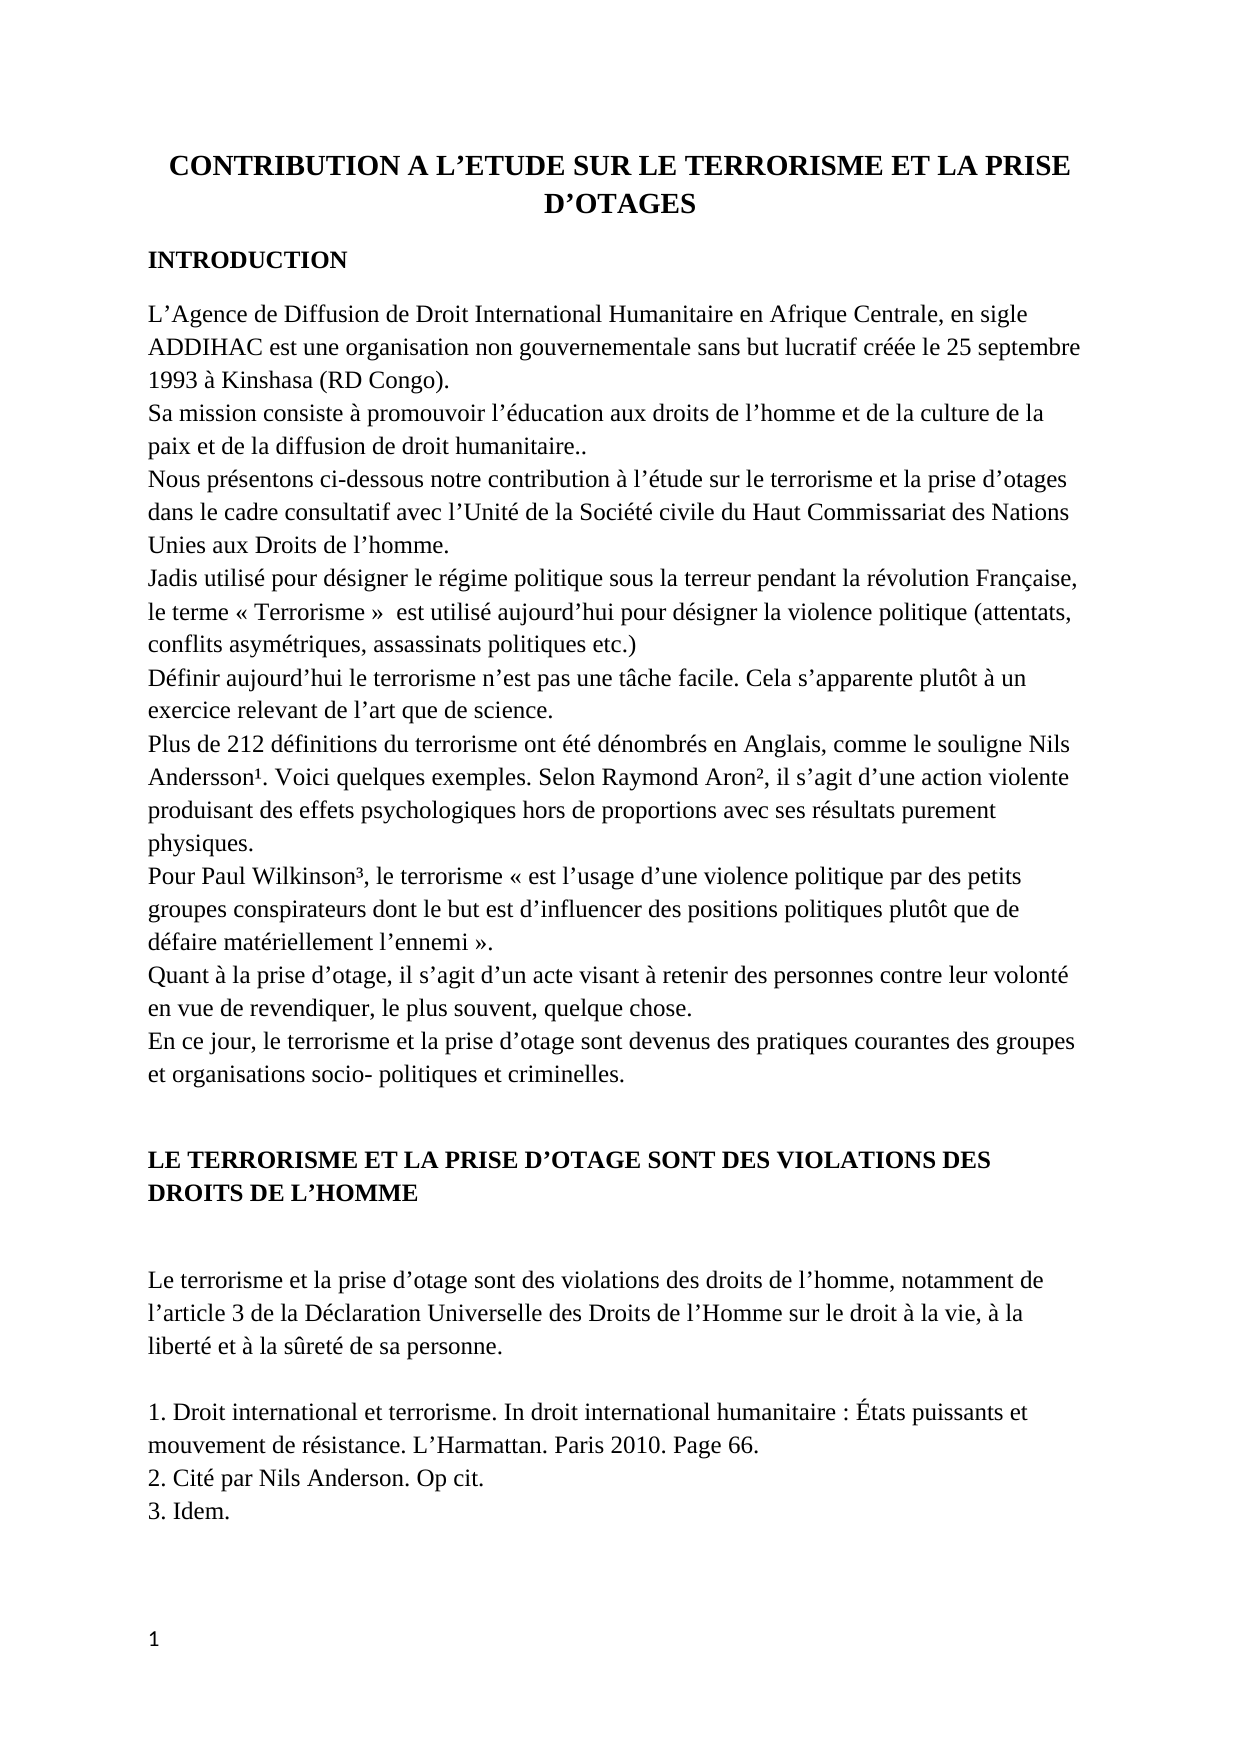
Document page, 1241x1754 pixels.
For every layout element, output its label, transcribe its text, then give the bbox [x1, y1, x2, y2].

text L’Agence de Diffusion de Droit International Humanitaire en Afrique Centrale, en sigle ADDIHAC est une organisation non gouvernementale sans but lucratif créée le 25 septembre 1993 à Kinshasa (RD Congo). Sa mission consiste à promouvoir l’éducation aux droits de l’homme et de la culture de la paix et de la diffusion de droit humanitaire.. Nous présentons ci-dessous notre contribution à l’étude sur le terrorisme et la prise d’otages dans le cadre consultatif avec l’Unité de la Société civile du Haut Commissariat des Nations Unies aux Droits de l’homme. Jadis utilisé pour désigner le régime politique sous la terreur pendant la révolution Française, le terme « Terrorisme » est utilisé aujourd’hui pour désigner la violence politique (attentats, conflits asymétriques, assassinats politiques etc.) Définir aujourd’hui le terrorisme n’est pas une tâche facile. Cela s’apparente plutôt à un exercice relevant de l’art que de science. Plus de 212 définitions du terrorisme ont été dénombrés en Anglais, comme le souligne Nils Andersson¹. Voici quelques exemples. Selon Raymond Aron², il s’agit d’une action violente produisant des effets psychologiques hors de proportions avec ses résultats purement physiques. Pour Paul Wilkinson³, le terrorisme « est l’usage d’une violence politique par des petits groupes conspirateurs dont le but est d’influencer des positions politiques plutôt que de défaire matériellement l’ennemi ». Quant à la prise d’otage, il s’agit d’un acte visant à retenir des personnes contre leur volonté en vue de revendiquer, le plus souvent, quelque chose. En ce jour, le terrorisme et la prise d’otage sont devenus des pratiques courantes des groupes et organisations socio- politiques et criminelles. [148, 299, 1093, 1120]
text CONTRIBUTION A L’ETUDE SUR LE TERRORISME ET LA PRISE D’OTAGES [148, 148, 1093, 220]
text Le terrorisme et la prise d’otage sont des violations des droits de l’homme, notamment de l’article 3 de la Déclaration Universelle des Droits de l’Homme sur le droit à la vie, à la liberté et à la sûreté de sa personne. 1. Droit international et terrorisme. In droit international humanitaire : États puissants et mouvement de résistance. L’Harmattan. Paris 2010. Page 66. 2. Cité par Nils Anderson. Op cit. 3. Idem. [148, 1232, 1093, 1524]
text INTRODUCTION [148, 246, 1093, 274]
text LE TERRORISME ET LA PRISE D’OTAGE SONT DES VIOLATIONS DES DROITS DE L’HOMME [148, 1145, 1093, 1207]
